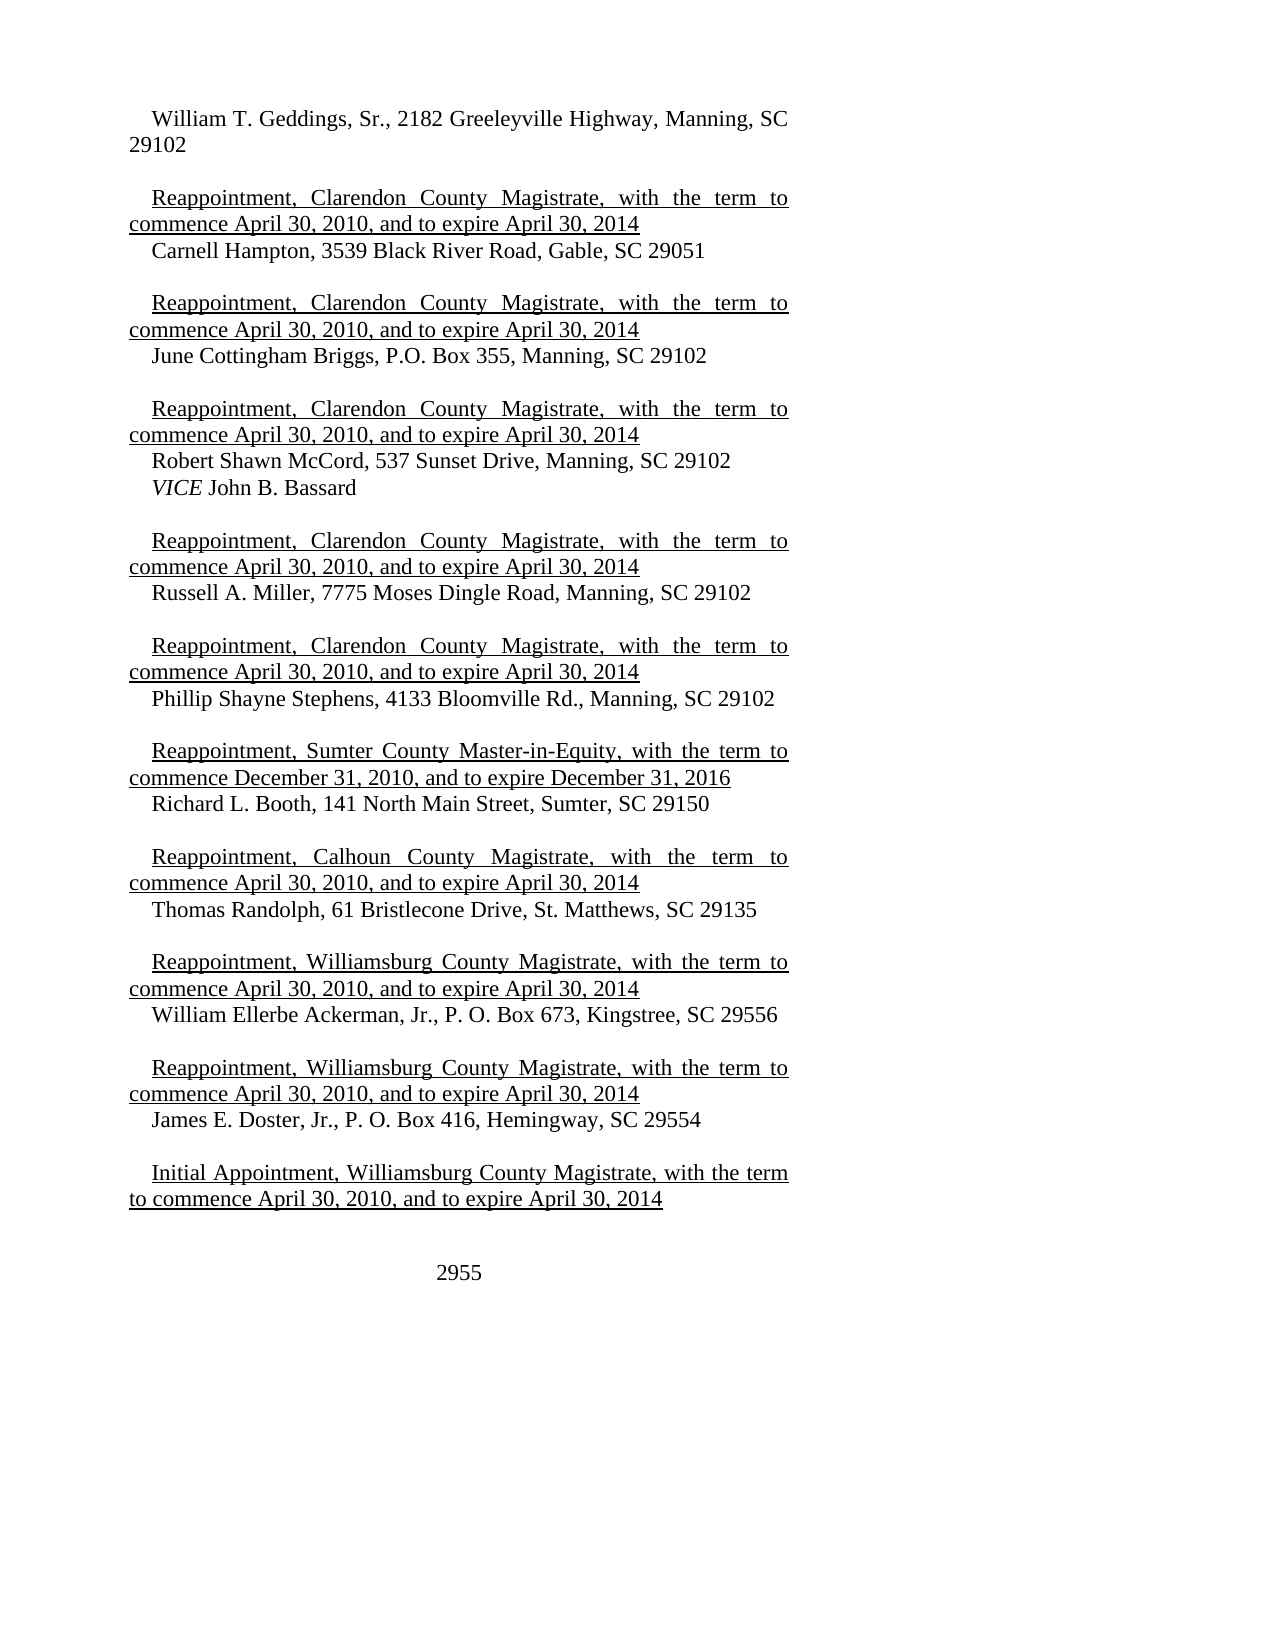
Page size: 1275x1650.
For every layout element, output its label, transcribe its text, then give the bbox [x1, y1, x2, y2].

text VICE John B. Bassard [129, 474, 789, 500]
text Robert Shawn McCord, 537 Sunset Drive, Manning, SC 29102 [129, 448, 789, 474]
text Phillip Shayne Stephens, 4133 Bloomville Rd., Manning, SC 29102 [129, 685, 789, 711]
text June Cottingham Briggs, P.O. Box 355, Manning, SC 29102 [129, 342, 789, 368]
text William Ellerbe Ackerman, Jr., P. O. Box 673, Kingstree, SC 29556 [129, 1001, 789, 1027]
text Reappointment, Clarendon County Magistrate, with the term to commence April 30, 2010, and to expire April 30, 2014 [129, 632, 789, 685]
text Reappointment, Calhoun County Magistrate, with the term to commence April 30, 2010, and to expire April 30, 2014 [129, 843, 789, 896]
text Reappointment, Clarendon County Magistrate, with the term to commence April 30, 2010, and to expire April 30, 2014 [129, 395, 789, 448]
text Richard L. Booth, 141 North Main Street, Sumter, SC 29150 [129, 790, 789, 817]
text Reappointment, Williamsburg County Magistrate, with the term to commence April 30, 2010, and to expire April 30, 2014 [129, 1054, 789, 1106]
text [129, 184, 789, 237]
text Reappointment, Sumter County Master-in-Equity, with the term to commence December 31, 2010, and to expire December 31, 2016 [129, 737, 789, 790]
text Russell A. Miller, 7775 Moses Dingle Road, Manning, SC 29102 [129, 579, 789, 606]
text Reappointment, Clarendon County Magistrate, with the term to commence April 30, 2010, and to expire April 30, 2014 [129, 289, 789, 342]
text James E. Doster, Jr., P. O. Box 416, Hemingway, SC 29554 [129, 1106, 789, 1133]
text Carnell Hampton, 3539 Black River Road, Gable, SC 29051 [129, 237, 789, 263]
text Thomas Randolph, 61 Bristlecone Drive, St. Matthews, SC 29135 [129, 896, 789, 922]
text William T. Geddings, Sr., 2182 Greeleyville Highway, Manning, SC 29102 [129, 105, 789, 158]
text Initial Appointment, Williamsburg County Magistrate, with the term to commence April 30, 2010, and to expire April 30, 2014 [129, 1159, 789, 1212]
text Reappointment, Clarendon County Magistrate, with the term to commence April 30, 2010, and to expire April 30, 2014 [129, 527, 789, 579]
text Reappointment, Williamsburg County Magistrate, with the term to commence April 30, 2010, and to expire April 30, 2014 [129, 948, 789, 1001]
